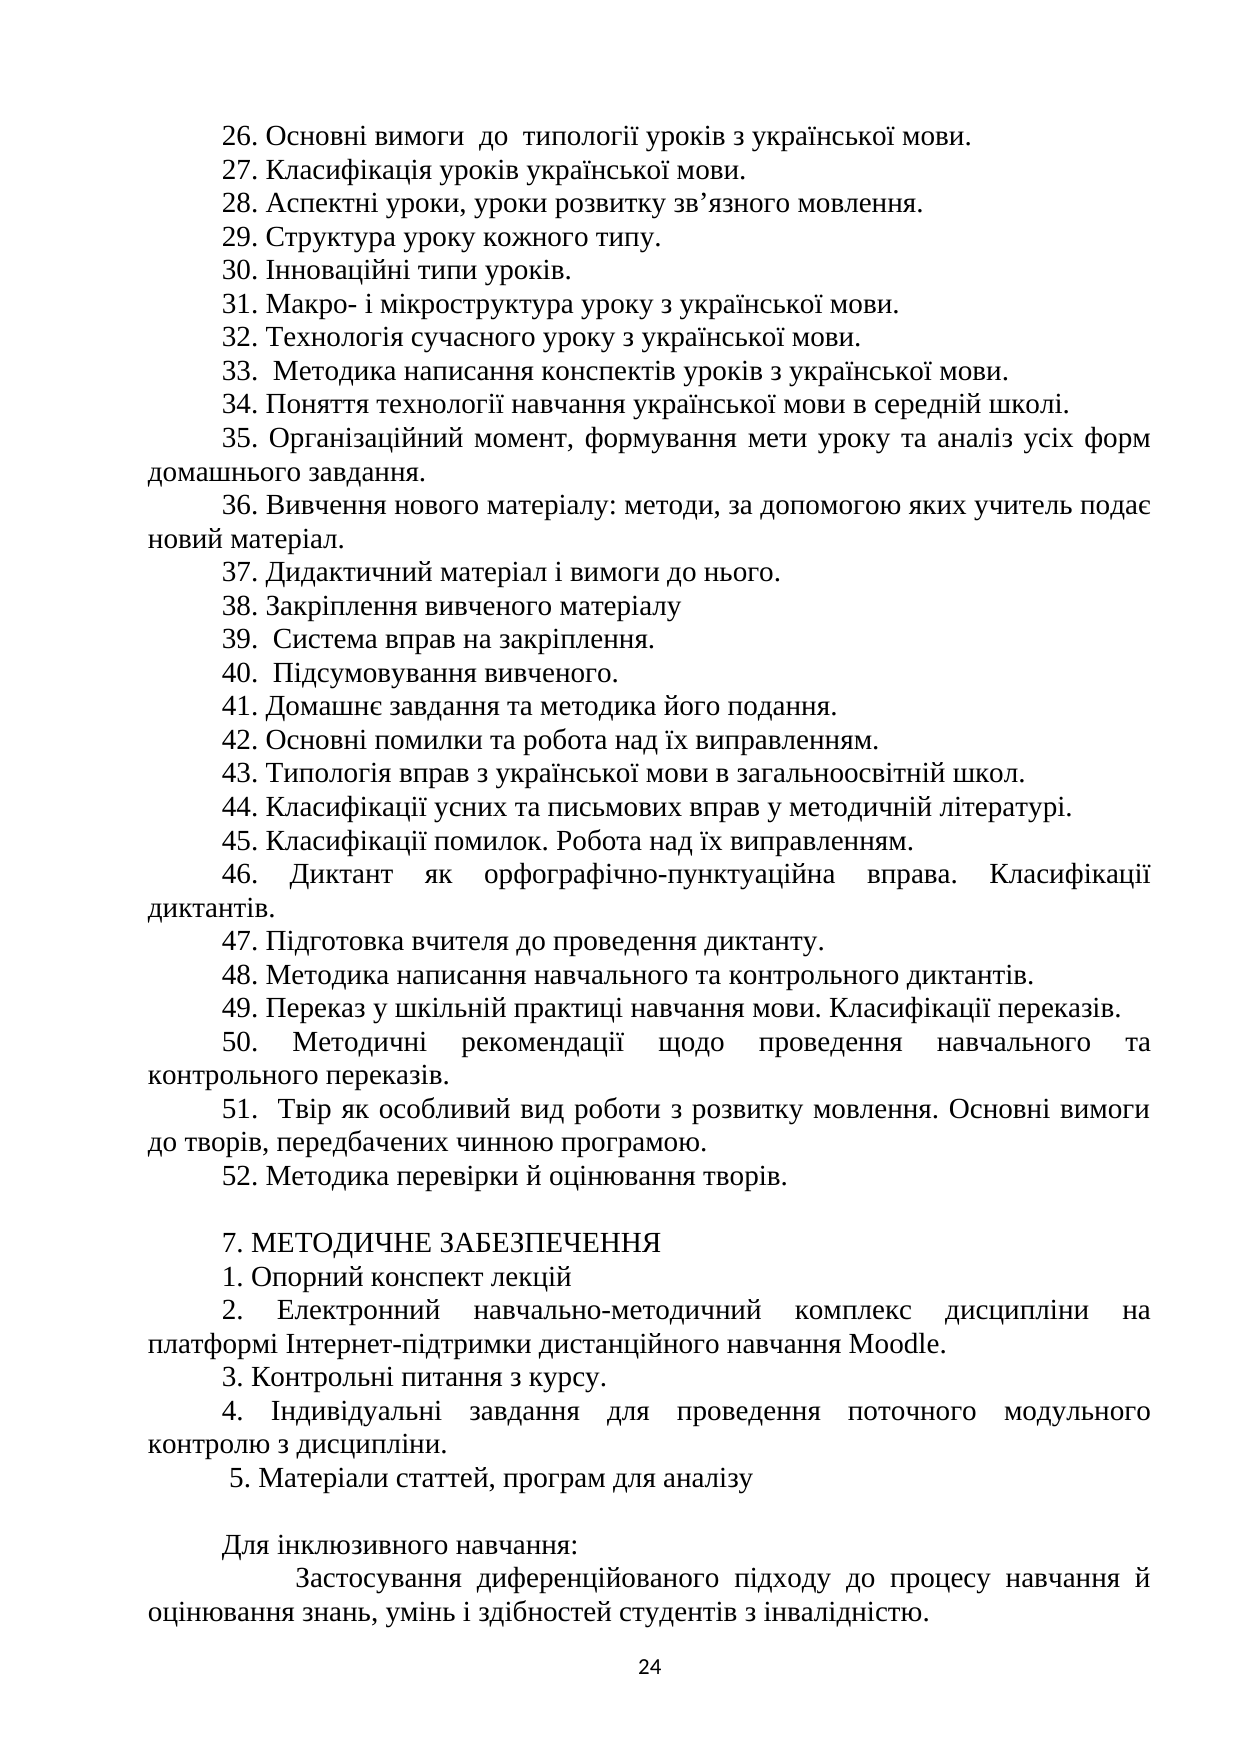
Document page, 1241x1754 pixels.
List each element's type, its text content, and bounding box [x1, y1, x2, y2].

text 26. Основні вимоги до типології уроків з української мови. [148, 118, 1152, 152]
text 34. Поняття технології навчання української мови в середній школі. [148, 387, 1152, 420]
text 29. Структура уроку кожного типу. [148, 219, 1152, 252]
text 31. Макро- і мікроструктура уроку з української мови. [148, 286, 1152, 319]
text 49. Переказ у шкільній практиці навчання мови. Класифікації переказів. [148, 990, 1152, 1024]
text 33. Методика написання конспектів уроків з української мови. [148, 353, 1152, 387]
text 38. Закріплення вивченого матеріалу [148, 588, 1152, 621]
text 47. Підготовка вчителя до проведення диктанту. [148, 923, 1152, 957]
text 28. Аспектні уроки, уроки розвитку зв’язного мовлення. [148, 185, 1152, 219]
text 30. Інноваційні типи уроків. [148, 252, 1152, 286]
text Застосування диференційованого підходу до процесу навчання й оцінювання знань, умінь і здібностей студентів з інвалідністю. [148, 1561, 1152, 1628]
text 36. Вивчення нового матеріалу: методи, за допомогою яких учитель подає новий матеріал. [148, 487, 1152, 554]
text 3. Контрольні питання з курсу. [148, 1359, 1152, 1393]
text Для інклюзивного навчання: [148, 1527, 1152, 1561]
text 37. Дидактичний матеріал і вимоги до нього. [148, 554, 1152, 588]
text 45. Класифікації помилок. Робота над їх виправленням. [148, 823, 1152, 856]
text 7. МЕТОДИЧНЕ ЗАБЕЗПЕЧЕННЯ [148, 1225, 1152, 1259]
text 52. Методика перевірки й оцінювання творів. [148, 1158, 1152, 1192]
text 32. Технологія сучасного уроку з української мови. [148, 319, 1152, 353]
text 41. Домашнє завдання та методика його подання. [148, 688, 1152, 722]
text 46. Диктант як орфографічно-пунктуаційна вправа. Класифікації диктантів. [148, 856, 1152, 923]
text 2. Електронний навчально-методичний комплекс дисципліни на платформі Інтернет-підтримки дистанційного навчання Moodle. [148, 1292, 1152, 1359]
text 27. Класифікація уроків української мови. [148, 152, 1152, 185]
text 43. Типологія вправ з української мови в загальноосвітній школ. [148, 756, 1152, 789]
text 50. Методичні рекомендації щодо проведення навчального та контрольного переказів. [148, 1024, 1152, 1091]
text 39. Система вправ на закріплення. [148, 621, 1152, 655]
text 1. Опорний конспект лекцій [148, 1259, 1152, 1292]
text 35. Організаційний момент, формування мети уроку та аналіз усіх форм домашнього завдання. [148, 420, 1152, 487]
text 4. Індивідуальні завдання для проведення поточного модульного контролю з дисципліни. [148, 1393, 1152, 1460]
text 42. Основні помилки та робота над їх виправленням. [148, 722, 1152, 756]
text 44. Класифікації усних та письмових вправ у методичній літературі. [148, 789, 1152, 823]
text 51. Твір як особливий вид роботи з розвитку мовлення. Основні вимоги до творів, передбачених чинною програмою. [148, 1091, 1152, 1158]
text 5. Матеріали статтей, програм для аналізу [148, 1460, 1152, 1493]
text 48. Методика написання навчального та контрольного диктантів. [148, 957, 1152, 990]
text 40. Підсумовування вивченого. [148, 655, 1152, 688]
